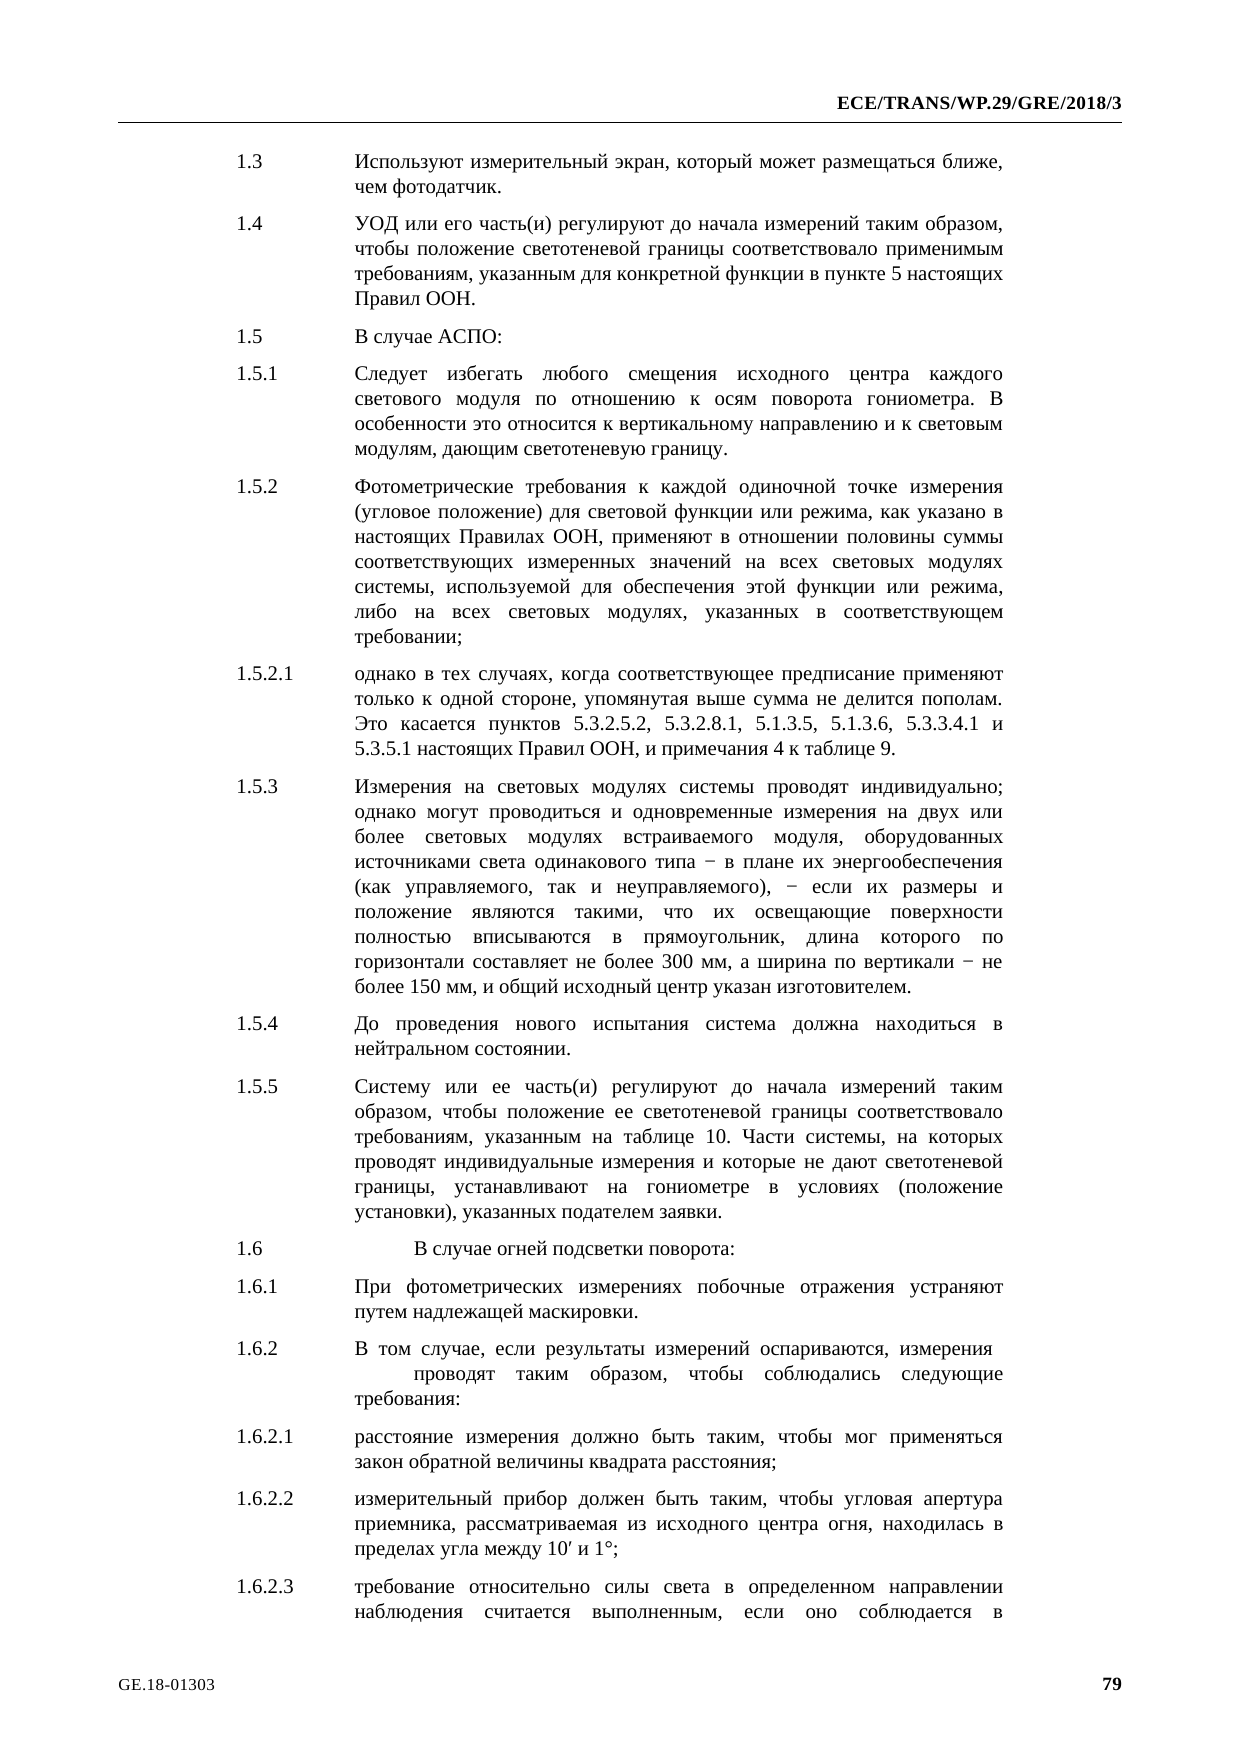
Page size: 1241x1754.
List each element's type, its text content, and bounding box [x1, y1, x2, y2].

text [236, 1573, 1004, 1623]
text 1.5.2.1 однако в тех случаях, когда соответствующее предписание применяют только к одной стороне, упомянутая выше сумма не делится пополам. Это касается пунктов 5.3.2.5.2, 5.3.2.8.1, 5.1.3.5, 5.1.3.6, 5.3.3.4.1 и 5.3.5.1 настоящих Правил ООН, и примечания 4 к таблице 9. [236, 660, 1004, 760]
text 1.3 Используют измерительный экран, который может размещаться ближе, чем фотодатчик. [236, 148, 1004, 198]
text 1.4 УОД или его часть(и) регулируют до начала измерений таким образом, чтобы положение светотеневой границы соответствовало применимым требованиям, указанным для конкретной функции в пункте 5 настоящих Правил ООН. [236, 210, 1004, 310]
text 1.6.2.2 измерительный прибор должен быть таким, чтобы угловая апертура приемника, рассматриваемая из исходного центра огня, находилась в пределах угла между 10′ и 1°; [236, 1485, 1004, 1560]
text 1.5.1 Следует избегать любого смещения исходного центра каждого светового модуля по отношению к осям поворота гониометра. В особенности это относится к вертикальному направлению и к световым модулям, дающим светотеневую границу. [236, 360, 1004, 460]
text 1.5.3 Измерения на световых модулях системы проводят индивидуально; однако могут проводиться и одновременные измерения на двух или более световых модулях встраиваемого модуля, оборудованных источниками света одинакового типа − в плане их энергообеспечения (как управляемого, так и неуправляемого), − если их размеры и положение являются такими, что их освещающие поверхности полностью вписываются в прямоугольник, длина которого по горизонтали составляет не более 300 мм, а ширина по вертикали − не более 150 мм, и общий исходный центр указан изготовителем. [236, 773, 1004, 998]
text 1.5.5 Систему или ее часть(и) регулируют до начала измерений таким образом, чтобы положение ее светотеневой границы соответствовало требованиям, указанным на таблице 10. Части системы, на которых проводят индивидуальные измерения и которые не дают светотеневой границы, устанавливают на гониометре в условиях (положение установки), указанных подателем заявки. [236, 1073, 1004, 1223]
text 1.6.1 При фотометрических измерениях побочные отражения устраняют путем надлежащей маскировки. [236, 1273, 1004, 1323]
text 1.6 В случае огней подсветки поворота: [236, 1235, 1004, 1260]
text 1.6.2.1 расстояние измерения должно быть таким, чтобы мог применяться закон обратной величины квадрата расстояния; [236, 1423, 1004, 1473]
subtitle 1.5 В случае АСПО: [236, 323, 1122, 348]
text 1.5.4 До проведения нового испытания система должна находиться в нейтральном состоянии. [236, 1010, 1004, 1060]
text 1.5.2 Фотометрические требования к каждой одиночной точке измерения (угловое положение) для световой функции или режима, как указано в настоящих Правилах ООН, применяют в отношении половины суммы соответствующих измеренных значений на всех световых модулях системы, используемой для обеспечения этой функции или режима, либо на всех световых модулях, указанных в соответствующем требовании; [236, 473, 1004, 648]
text 1.6.2 В том случае, если результаты измерений оспариваются, измерения проводят таким образом, чтобы соблюдались следующие требования: [236, 1335, 1004, 1410]
